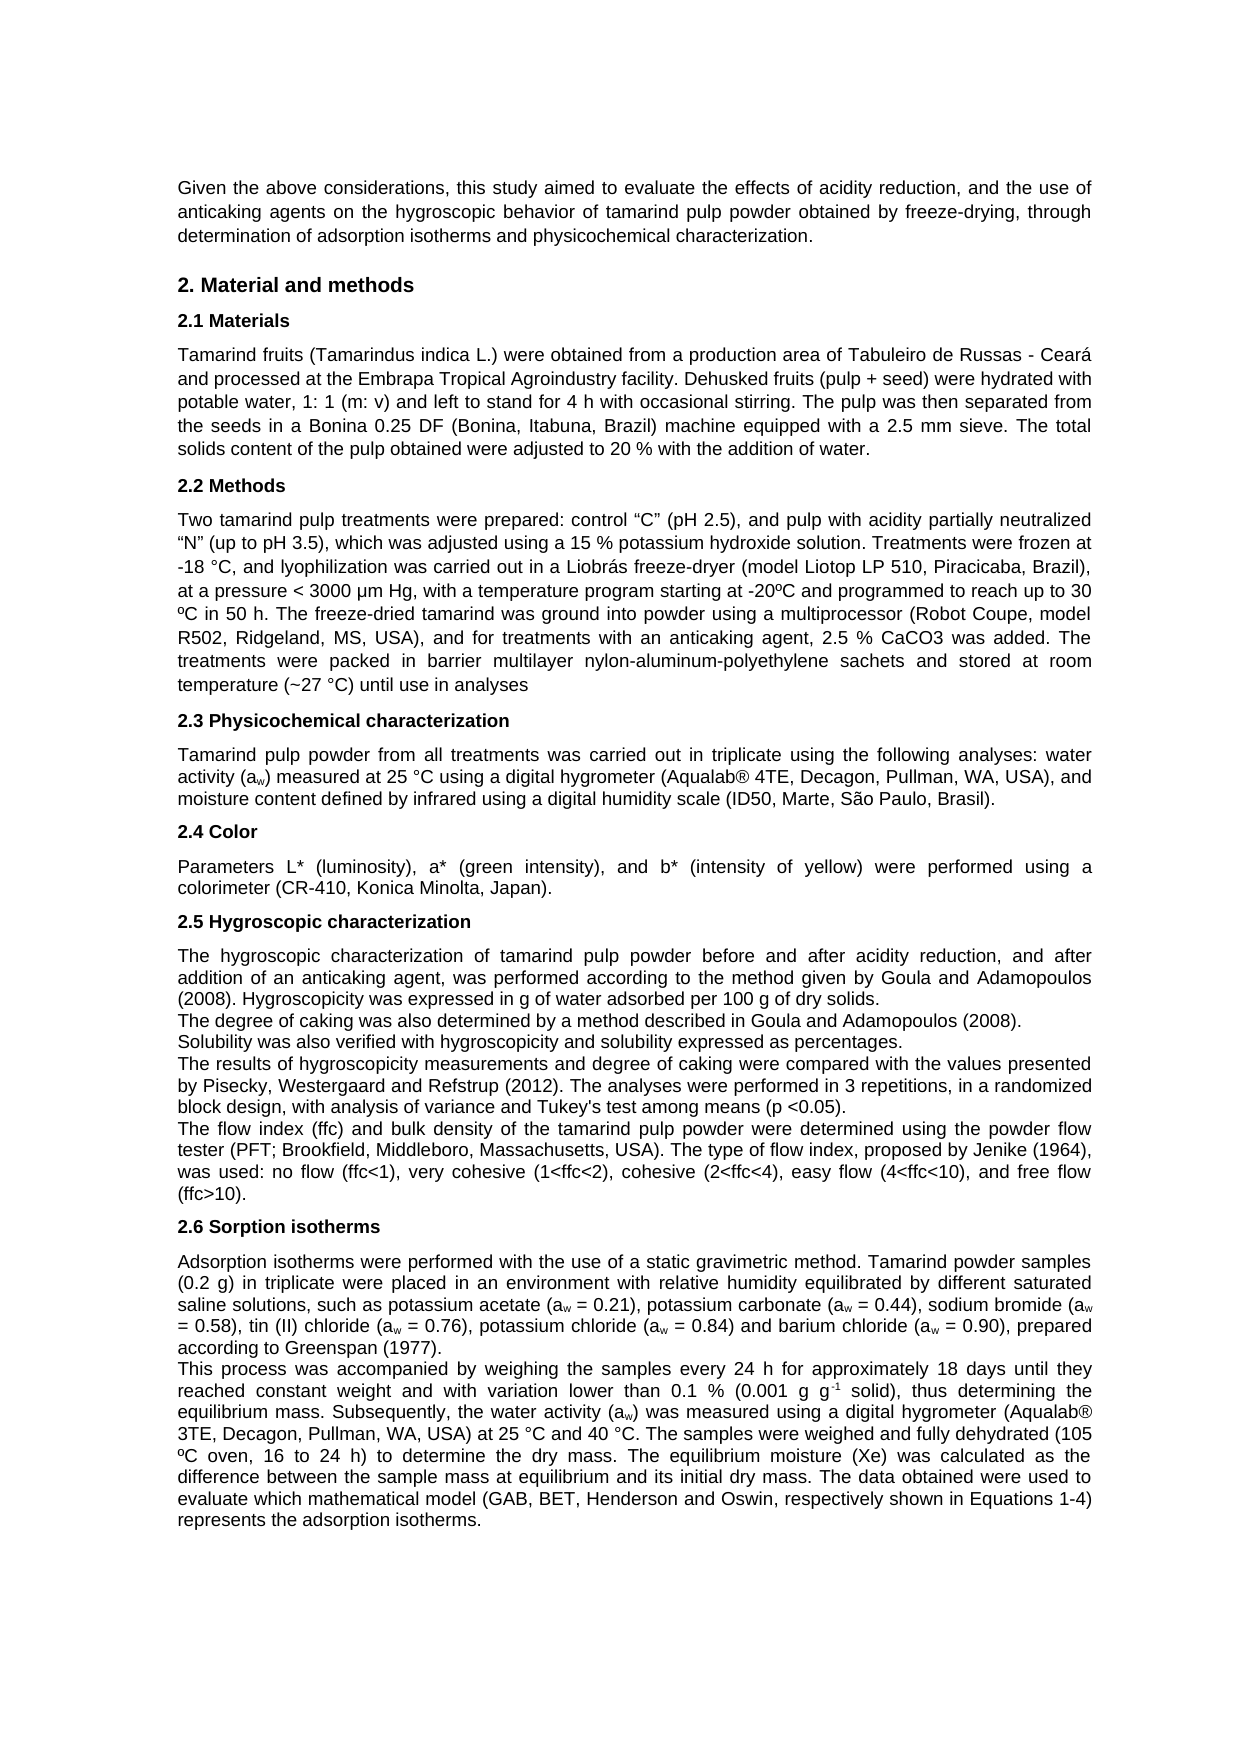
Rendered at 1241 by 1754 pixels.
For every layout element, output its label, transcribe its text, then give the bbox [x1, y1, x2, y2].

subtitle Sorption isotherms [177, 1216, 1092, 1238]
subtitle Material and methods [177, 273, 1092, 297]
subtitle The degree of caking was also determined by a method described in Goula and Adamopoulos (2008). [177, 1010, 1092, 1031]
text Tamarind fruits (Tamarindus indica L.) were obtained from a production area of Tabuleiro de Russas - Ceará and processed at the Embrapa Tropical Agroindustry facility. Dehusked fruits (pulp + seed) were hydrated with potable water, 1: 1 (m: v) and left to stand for 4 h with occasional stirring. The pulp was then separated from the seeds in a Bonina 0.25 DF (Bonina, Itabuna, Brazil) machine equipped with a 2.5 mm sieve. The total solids content of the pulp obtained were adjusted to 20 % with the addition of water. [177, 344, 1092, 460]
subtitle Parameters L* (luminosity), a* (green intensity), and b* (intensity of yellow) were performed using a colorimeter (CR-410, Konica Minolta, Japan). [177, 855, 1092, 898]
subtitle This process was accompanied by weighing the samples every 24 h for approximately 18 days until they reached constant weight and with variation lower than 0.1 % (0.001 g g-1 solid), thus determining the equilibrium mass. Subsequently, the water activity (aw) was measured using a digital hygrometer (Aqualab® 3TE, Decagon, Pullman, WA, USA) at 25 °C and 40 °C. The samples were weighed and fully dehydrated (105 ºC oven, 16 to 24 h) to determine the dry mass. The equilibrium moisture (Xe) was calculated as the difference between the sample mass at equilibrium and its initial dry mass. The data obtained were used to evaluate which mathematical model (GAB, BET, Henderson and Oswin, respectively shown in Equations 1-4) represents the adsorption isotherms. [177, 1358, 1092, 1531]
subtitle The hygroscopic characterization of tamarind pulp powder before and after acidity reduction, and after addition of an anticaking agent, was performed according to the method given by Goula and Adamopoulos (2008). Hygroscopicity was expressed in g of water adsorbed per 100 g of dry solids. [177, 945, 1092, 1010]
subtitle Adsorption isotherms were performed with the use of a static gravimetric method. Tamarind powder samples (0.2 g) in triplicate were placed in an environment with relative humidity equilibrated by different saturated saline solutions, such as potassium acetate (aw = 0.21), potassium carbonate (aw = 0.44), sodium bromide (aw = 0.58), tin (II) chloride (aw = 0.76), potassium chloride (aw = 0.84) and barium chloride (aw = 0.90), prepared according to Greenspan (1977). [177, 1250, 1092, 1358]
subtitle Solubility was also verified with hygroscopicity and solubility expressed as percentages. [177, 1031, 1092, 1053]
text Given the above considerations, this study aimed to evaluate the effects of acidity reduction, and the use of anticaking agents on the hygroscopic behavior of tamarind pulp powder obtained by freeze-drying, through determination of adsorption isotherms and physicochemical characterization. [177, 177, 1092, 246]
subtitle The results of hygroscopicity measurements and degree of caking were compared with the values presented by Pisecky, Westergaard and Refstrup (2012). The analyses were performed in 3 repetitions, in a randomized block design, with analysis of variance and Tukey's test among means (p <0.05). [177, 1053, 1092, 1118]
subtitle Physicochemical characterization [177, 710, 1092, 732]
subtitle Materials [177, 309, 1092, 331]
subtitle Tamarind pulp powder from all treatments was carried out in triplicate using the following analyses: water activity (aw) measured at 25 °C using a digital hygrometer (Aqualab® 4TE, Decagon, Pullman, WA, USA), and moisture content defined by infrared using a digital humidity scale (ID50, Marte, São Paulo, Brasil). [177, 744, 1092, 809]
subtitle Methods [177, 474, 1092, 496]
subtitle Color [177, 821, 1092, 843]
subtitle Hygroscopic characterization [177, 911, 1092, 933]
subtitle The flow index (ffc) and bulk density of the tamarind pulp powder were determined using the powder flow tester (PFT; Brookfield, Middleboro, Massachusetts, USA). The type of flow index, proposed by Jenike (1964), was used: no flow (ffc<1), very cohesive (1<ffc<2), cohesive (2<ffc<4), easy flow (4<ffc<10), and free flow (ffc>10). [177, 1118, 1092, 1204]
text Two tamarind pulp treatments were prepared: control “C” (pH 2.5), and pulp with acidity partially neutralized “N” (up to pH 3.5), which was adjusted using a 15 % potassium hydroxide solution. Treatments were frozen at -18 °C, and lyophilization was carried out in a Liobrás freeze-dryer (model Liotop LP 510, Piracicaba, Brazil), at a pressure < 3000 μm Hg, with a temperature program starting at -20ºC and programmed to reach up to 30 ºC in 50 h. The freeze-dried tamarind was ground into powder using a multiprocessor (Robot Coupe, model R502, Ridgeland, MS, USA), and for treatments with an anticaking agent, 2.5 % CaCO3 was added. The treatments were packed in barrier multilayer nylon-aluminum-polyethylene sachets and stored at room temperature (~27 °C) until use in analyses [177, 508, 1092, 696]
